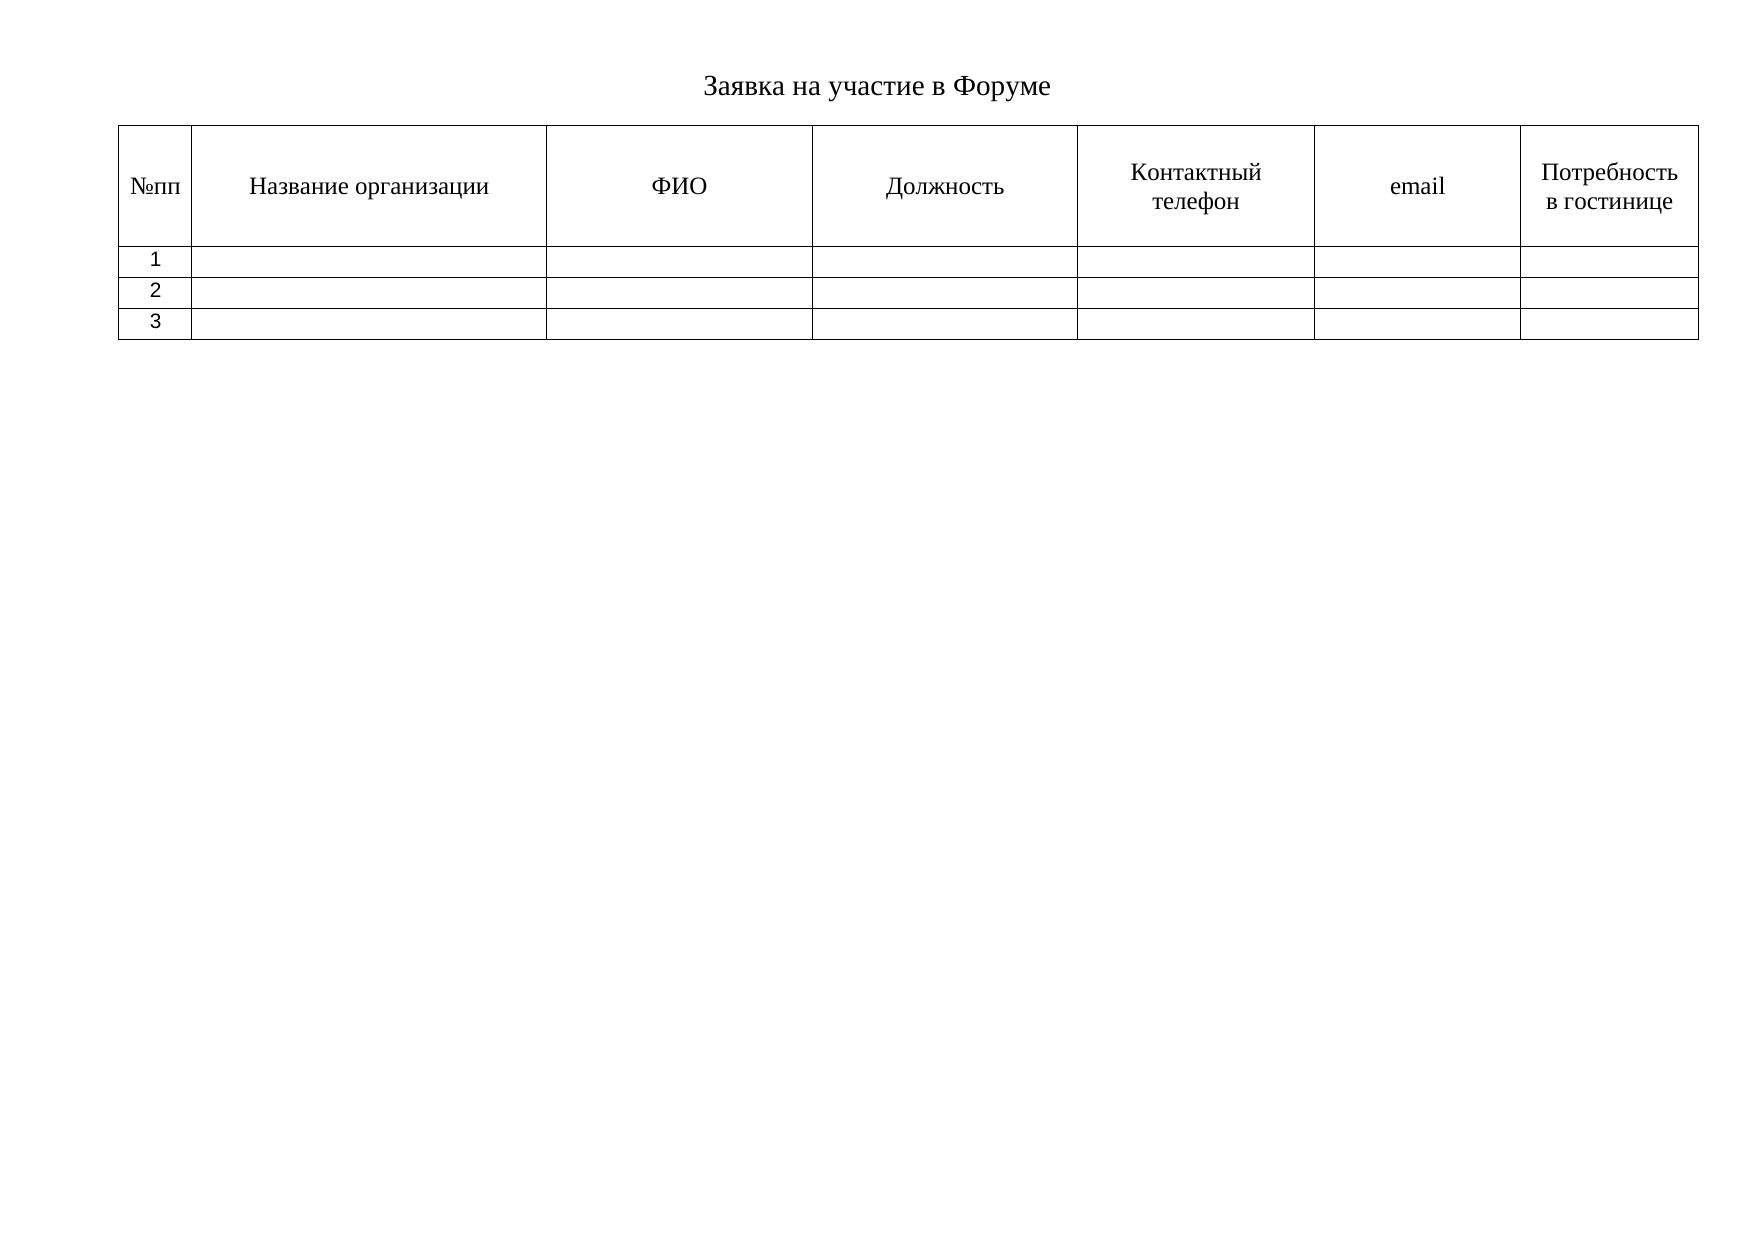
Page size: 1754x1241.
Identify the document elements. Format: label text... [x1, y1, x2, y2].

table_header ФИО [547, 126, 812, 246]
table_cell [1521, 309, 1698, 339]
table_cell [192, 247, 546, 277]
table_cell [547, 309, 812, 339]
table_header №пп [119, 126, 191, 246]
table_header Название организации [192, 126, 546, 246]
table_cell [1315, 309, 1520, 339]
table_cell 1 [119, 247, 191, 277]
table_cell [813, 278, 1077, 308]
table_cell [1521, 278, 1698, 308]
table_cell [1521, 247, 1698, 277]
table_cell [547, 247, 812, 277]
table_cell 2 [119, 278, 191, 308]
table_cell [813, 247, 1077, 277]
table_cell [813, 309, 1077, 339]
table_cell [1315, 247, 1520, 277]
table_header Должность [813, 126, 1077, 246]
table_cell [547, 278, 812, 308]
table_cell [1078, 278, 1314, 308]
table_cell [1078, 247, 1314, 277]
text Заявка на участие в Форуме [118, 68, 1636, 101]
table_cell 3 [119, 309, 191, 339]
table_cell [192, 278, 546, 308]
table_cell [1315, 278, 1520, 308]
table_header Контактный телефон [1078, 126, 1314, 246]
table_header Потребность в гостинице [1521, 126, 1698, 246]
table_cell [192, 309, 546, 339]
table_header email [1315, 126, 1520, 246]
table_cell [1078, 309, 1314, 339]
